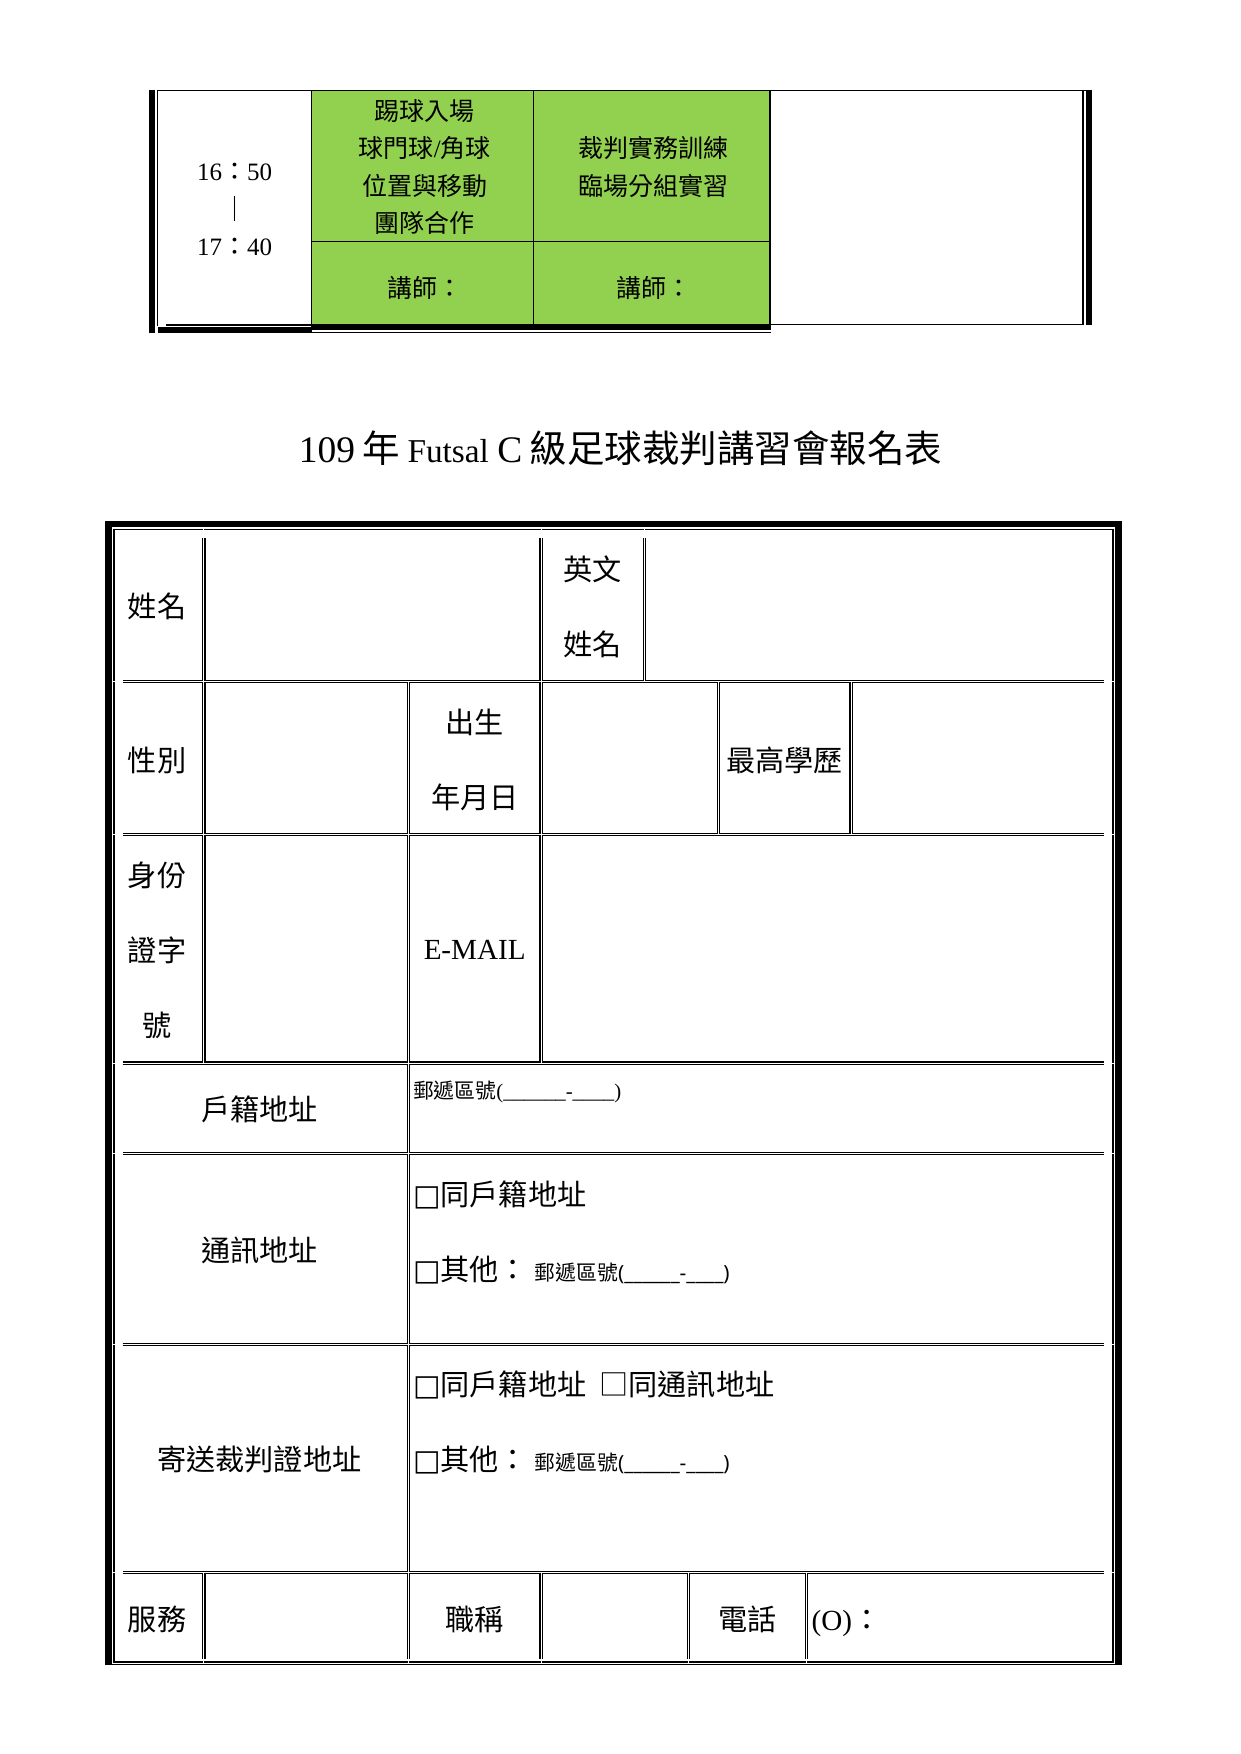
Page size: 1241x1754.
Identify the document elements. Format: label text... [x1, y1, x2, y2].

table_cell 性別 [112, 680, 204, 833]
table_cell [541, 833, 1115, 1061]
table_cell 身份證字號 [112, 833, 204, 1061]
table_cell E-MAIL [410, 836, 539, 1061]
table_cell (O)： (H)： 手機： [807, 1571, 1113, 1661]
table_cell 職稱 [408, 1574, 541, 1661]
text 109年Futsal C級足球裁判講習會報名表 [103, 408, 1137, 483]
table_cell 踢球入場 球門球/角球 位置與移動 團隊合作 [312, 91, 533, 241]
table_cell [541, 1572, 689, 1661]
table_header 姓名 [112, 527, 204, 680]
table_cell [204, 1574, 408, 1661]
table_cell [206, 836, 407, 1061]
table_cell 電話 [689, 1572, 807, 1661]
table_cell 郵遞區號(______-____) [410, 1061, 1113, 1152]
table_header [644, 530, 1112, 680]
table_cell 戶籍地址 [115, 1061, 407, 1152]
table_cell [206, 683, 407, 833]
table_cell □同戶籍地址 □同通訊地址 □其他： 郵遞區號(______-____) [410, 1343, 1113, 1571]
table_header 英文 姓名 [541, 530, 644, 680]
table_cell 16：50 ｜ 17：40 [158, 91, 311, 324]
table_cell 出生 年月日 [410, 683, 539, 833]
table_cell 最高學歷 [720, 683, 849, 833]
table_cell 寄送裁判證地址 [115, 1343, 407, 1571]
table_cell 講師： [534, 242, 769, 324]
table_cell 講師： [312, 242, 533, 324]
table_cell 裁判實務訓練 臨場分組實習 [534, 91, 769, 241]
table_cell [543, 683, 717, 833]
table_cell [851, 680, 1115, 833]
table_cell 服務 單位 [115, 1571, 204, 1661]
table_cell 通訊地址 [115, 1152, 407, 1342]
table_header [204, 530, 541, 680]
table_cell □同戶籍地址 □其他： 郵遞區號(______-____) [410, 1152, 1113, 1342]
